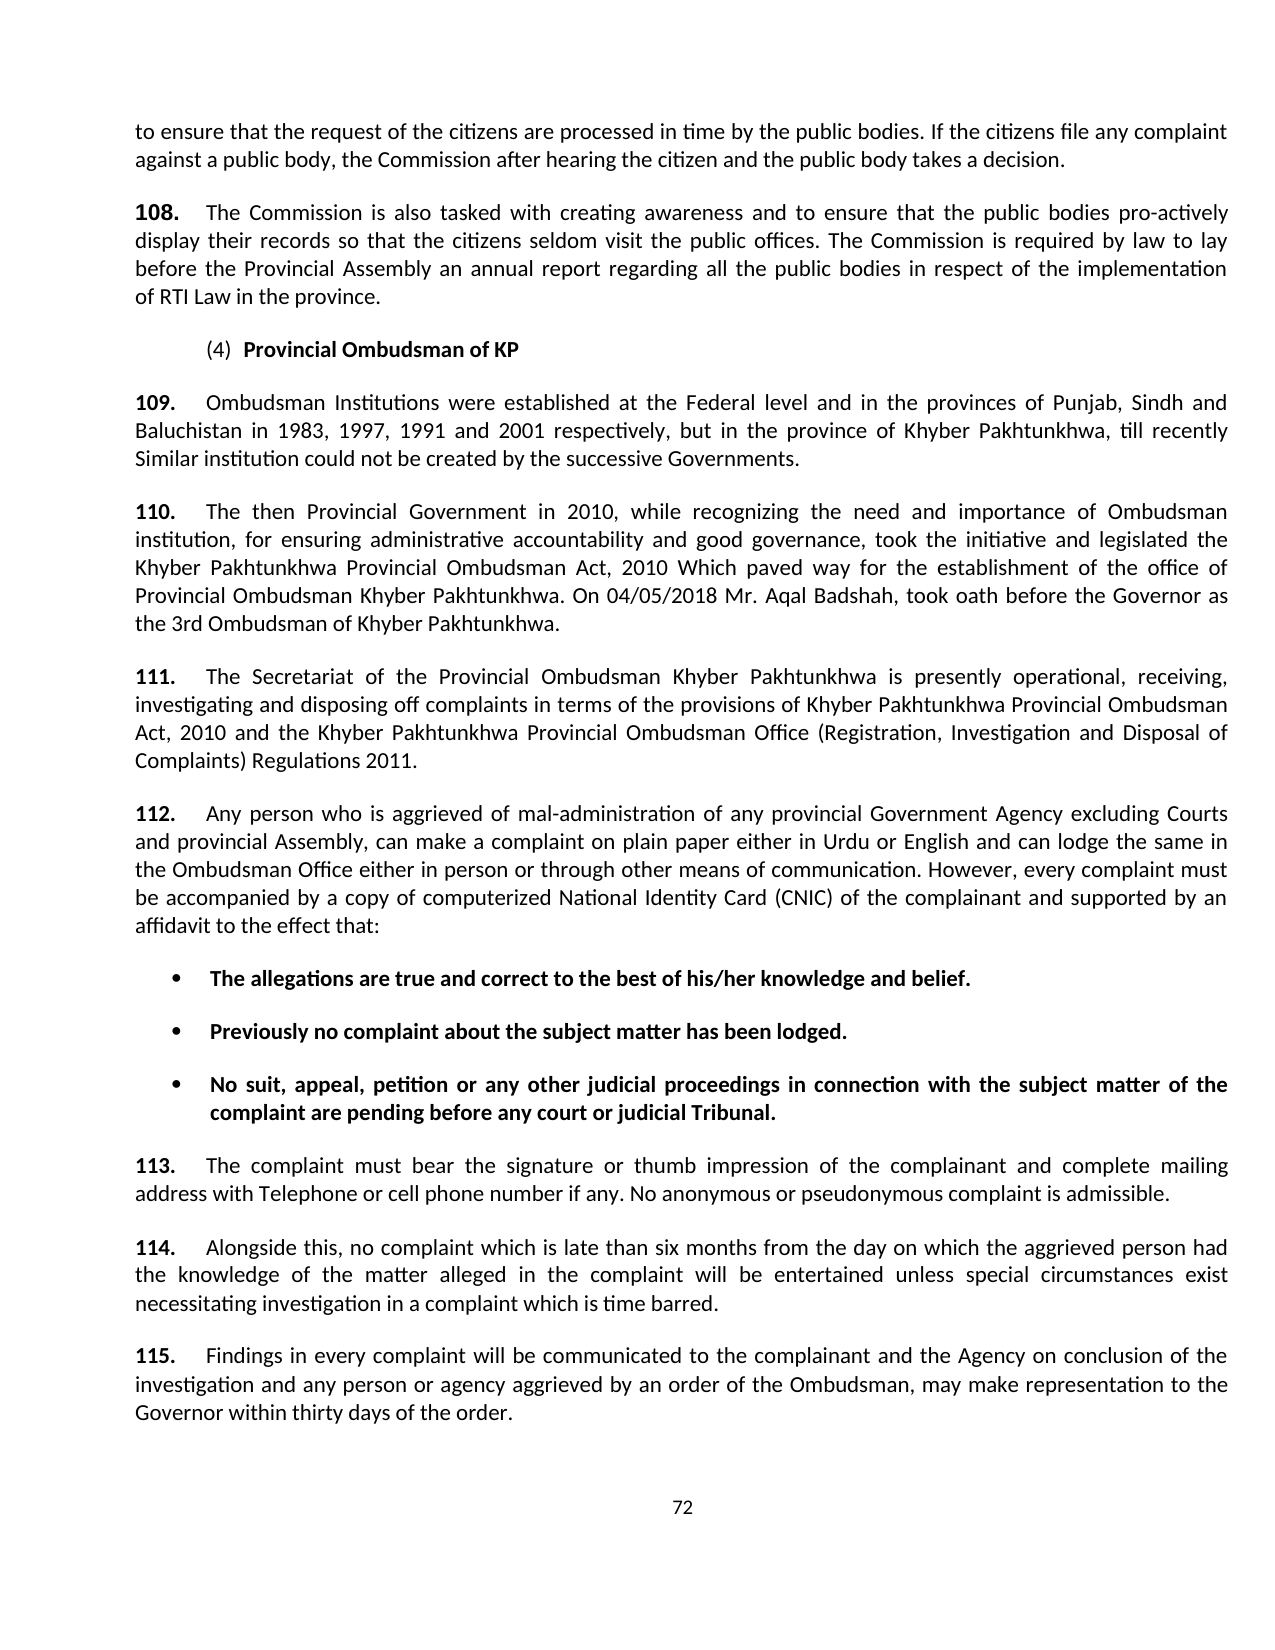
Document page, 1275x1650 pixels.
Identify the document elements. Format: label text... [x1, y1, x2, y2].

list The allegations are true and correct to the best of his/her knowledge and belief. [172, 964, 1230, 992]
text The complaint must bear the signature or thumb impression of the complainant and complete mailing address with Telephone or cell phone number if any. No anonymous or pseudonymous complaint is admissible. [135, 1152, 1230, 1208]
text Any person who is aggrieved of mal-administration of any provincial Government Agency excluding Courts and provincial Assembly, can make a complaint on plain paper either in Urdu or English and can lodge the same in the Ombudsman Office either in person or through other means of communication. However, every complaint must be accompanied by a copy of computerized National Identity Card (CNIC) of the complainant and supported by an affidavit to the effect that: [135, 799, 1230, 939]
text Alongside this, no complaint which is late than six months from the day on which the aggrieved person had the knowledge of the matter alleged in the complaint will be entertained unless special circumstances exist necessitating investigation in a complaint which is time barred. [135, 1233, 1230, 1317]
list No suit, appeal, petition or any other judicial proceedings in connection with the subject matter of the complaint are pending before any court or judicial Tribunal. [172, 1071, 1230, 1127]
text The then Provincial Government in 2010, while recognizing the need and importance of Ombudsman institution, for ensuring administrative accountability and good governance, took the initiative and legislated the Khyber Pakhtunkhwa Provincial Ombudsman Act, 2010 Which paved way for the establishment of the office of Provincial Ombudsman Khyber Pakhtunkhwa. On 04/05/2018 Mr. Aqal Badshah, took oath before the Governor as the 3rd Ombudsman of Khyber Pakhtunkhwa. [135, 497, 1230, 637]
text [135, 117, 1230, 173]
text The Commission is also tasked with creating awareness and to ensure that the public bodies pro-actively display their records so that the citizens seldom visit the public offices. The Commission is required by law to lay before the Provincial Assembly an annual report regarding all the public bodies in respect of the implementation of RTI Law in the province. [135, 198, 1230, 310]
text Findings in every complaint will be communicated to the complainant and the Agency on conclusion of the investigation and any person or agency aggrieved by an order of the Ombudsman, may make representation to the Governor within thirty days of the order. [135, 1342, 1230, 1426]
text The Secretariat of the Provincial Ombudsman Khyber Pakhtunkhwa is presently operational, receiving, investigating and disposing off complaints in terms of the provisions of Khyber Pakhtunkhwa Provincial Ombudsman Act, 2010 and the Khyber Pakhtunkhwa Provincial Ombudsman Office (Registration, Investigation and Disposal of Complaints) Regulations 2011. [135, 662, 1230, 774]
list Previously no complaint about the subject matter has been lodged. [172, 1017, 1230, 1046]
text Ombudsman Institutions were established at the Federal level and in the provinces of Punjab, Sindh and Baluchistan in 1983, 1997, 1991 and 2001 respectively, but in the province of Khyber Pakhtunkhwa, till recently Similar institution could not be created by the successive Governments. [135, 388, 1230, 472]
subtitle Provincial Ombudsman of KP [206, 335, 1230, 363]
